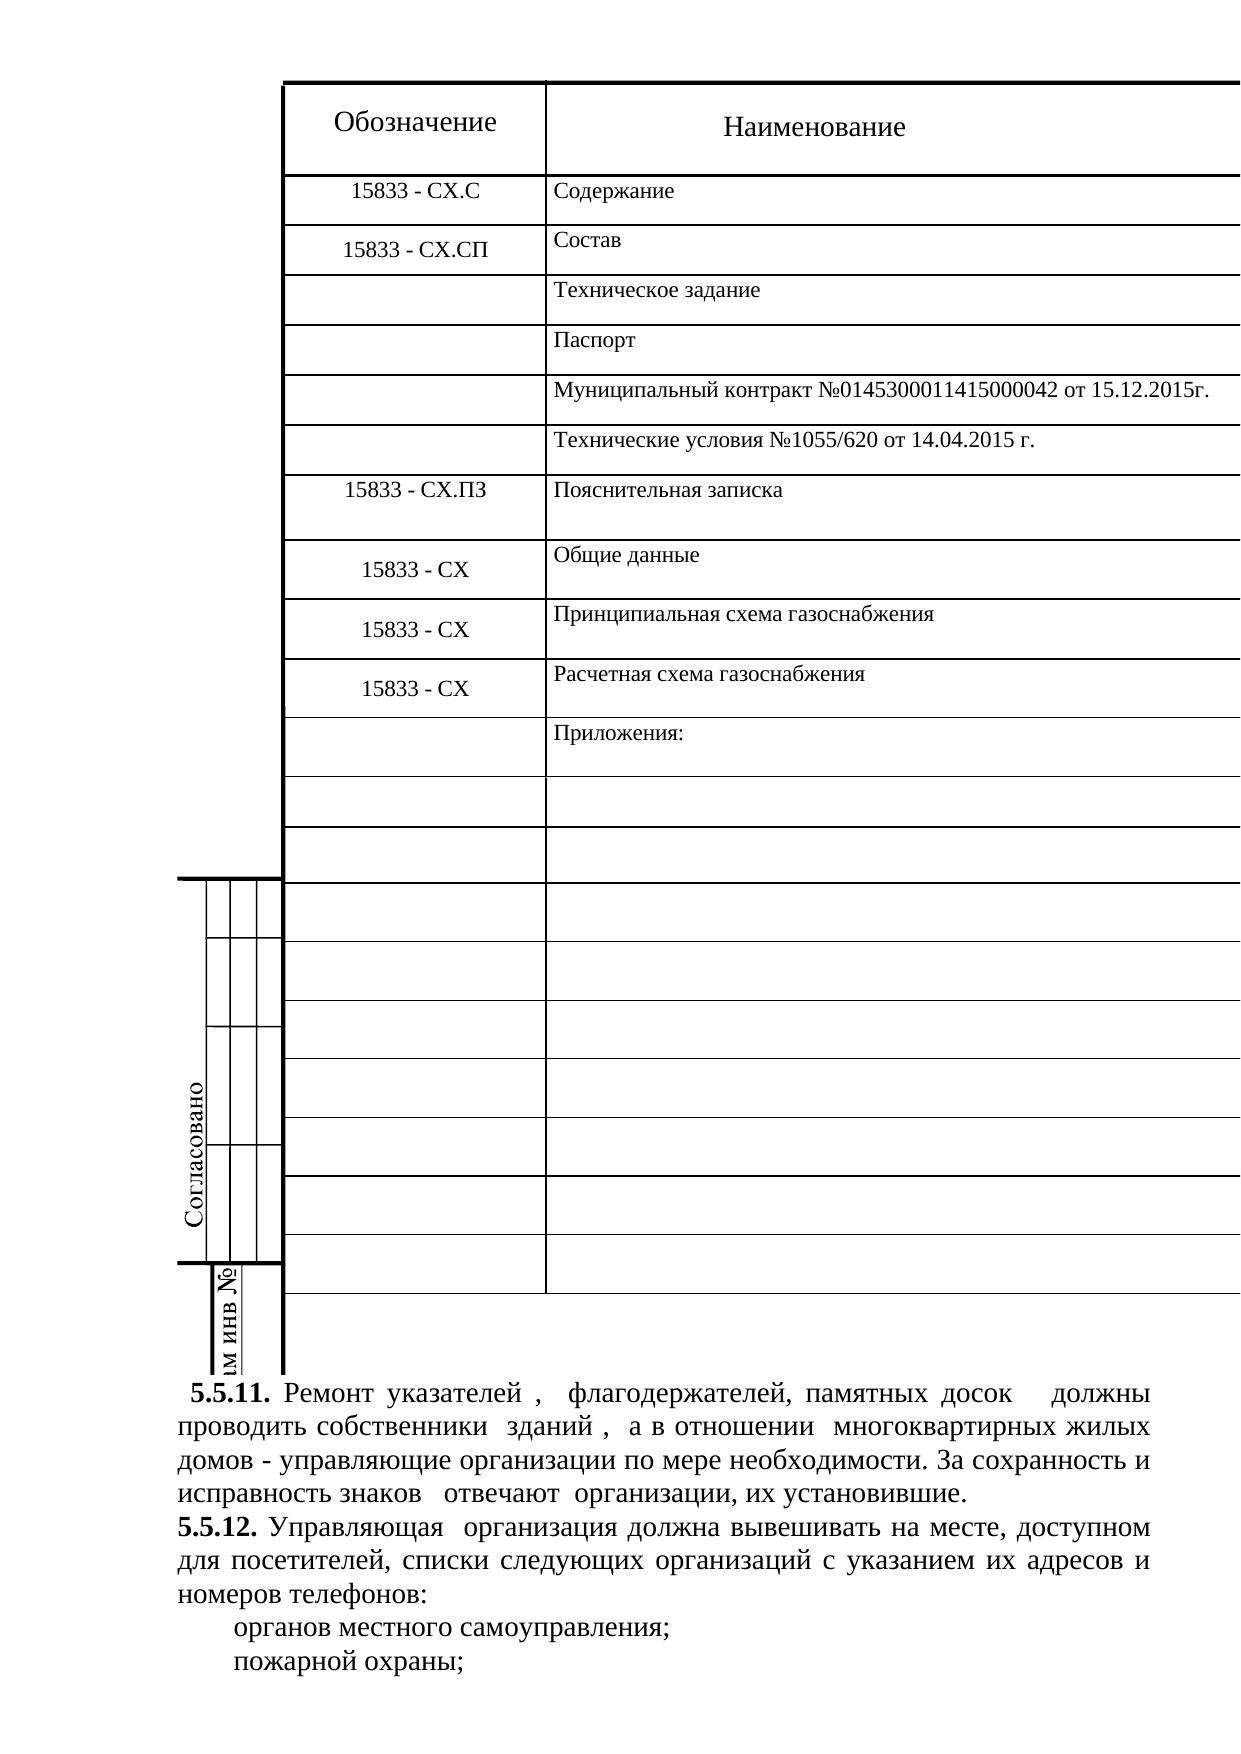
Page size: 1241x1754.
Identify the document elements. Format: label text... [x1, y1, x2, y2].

text 5.5.11. Ремонт указателей , флагодержателей, памятных досок должны проводить собственники зданий , а в отношении многоквартирных жилых домов - управляющие организации по мере необходимости. За сохранность и исправность знаков отвечают организации, их установившие. [177, 1375, 1152, 1509]
text 5.5.12. Управляющая организация должна вывешивать на месте, доступном для посетителей, списки следующих организаций с указанием их адресов и номеров телефонов: [177, 1509, 1152, 1609]
text органов местного самоуправления; [177, 1609, 1152, 1643]
text пожарной охраны; [177, 1643, 1152, 1677]
